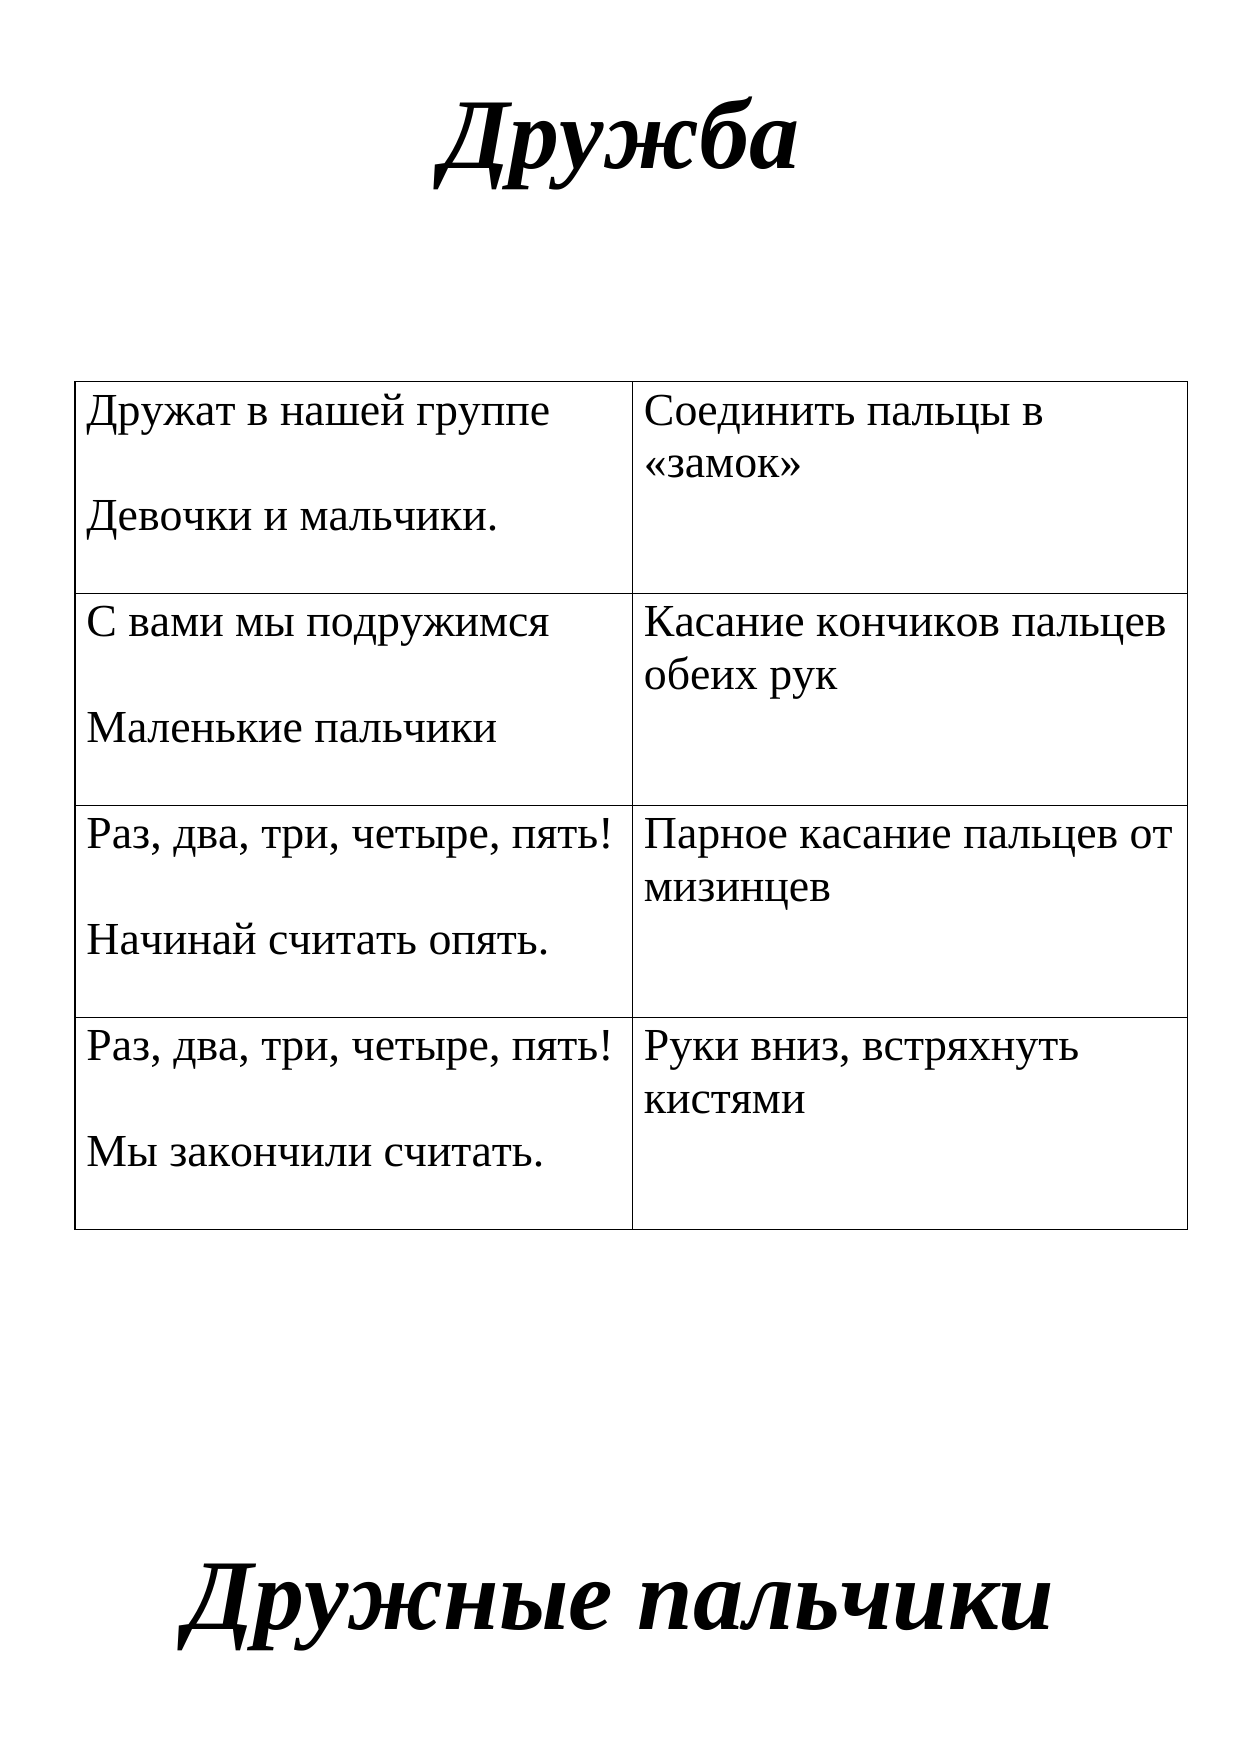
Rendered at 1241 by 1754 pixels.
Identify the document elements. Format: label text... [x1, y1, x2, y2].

text Дружба [75, 75, 1165, 190]
table_cell Парное касание пальцев от мизинцев [633, 806, 1187, 1017]
table_cell Руки вниз, встряхнуть кистями [633, 1018, 1187, 1228]
table_cell Раз, два, три, четыре, пять! Мы закончили считать. [76, 1018, 632, 1228]
text Дружные пальчики [75, 1536, 1165, 1651]
table_cell Касание кончиков пальцев обеих рук [633, 594, 1187, 805]
table_cell Раз, два, три, четыре, пять! Начинай считать опять. [76, 806, 632, 1017]
table_header Дружат в нашей группе Девочки и мальчики. [76, 382, 632, 593]
table_cell С вами мы подружимся Маленькие пальчики [76, 594, 632, 805]
table_header Соединить пальцы в «замок» [633, 382, 1187, 593]
